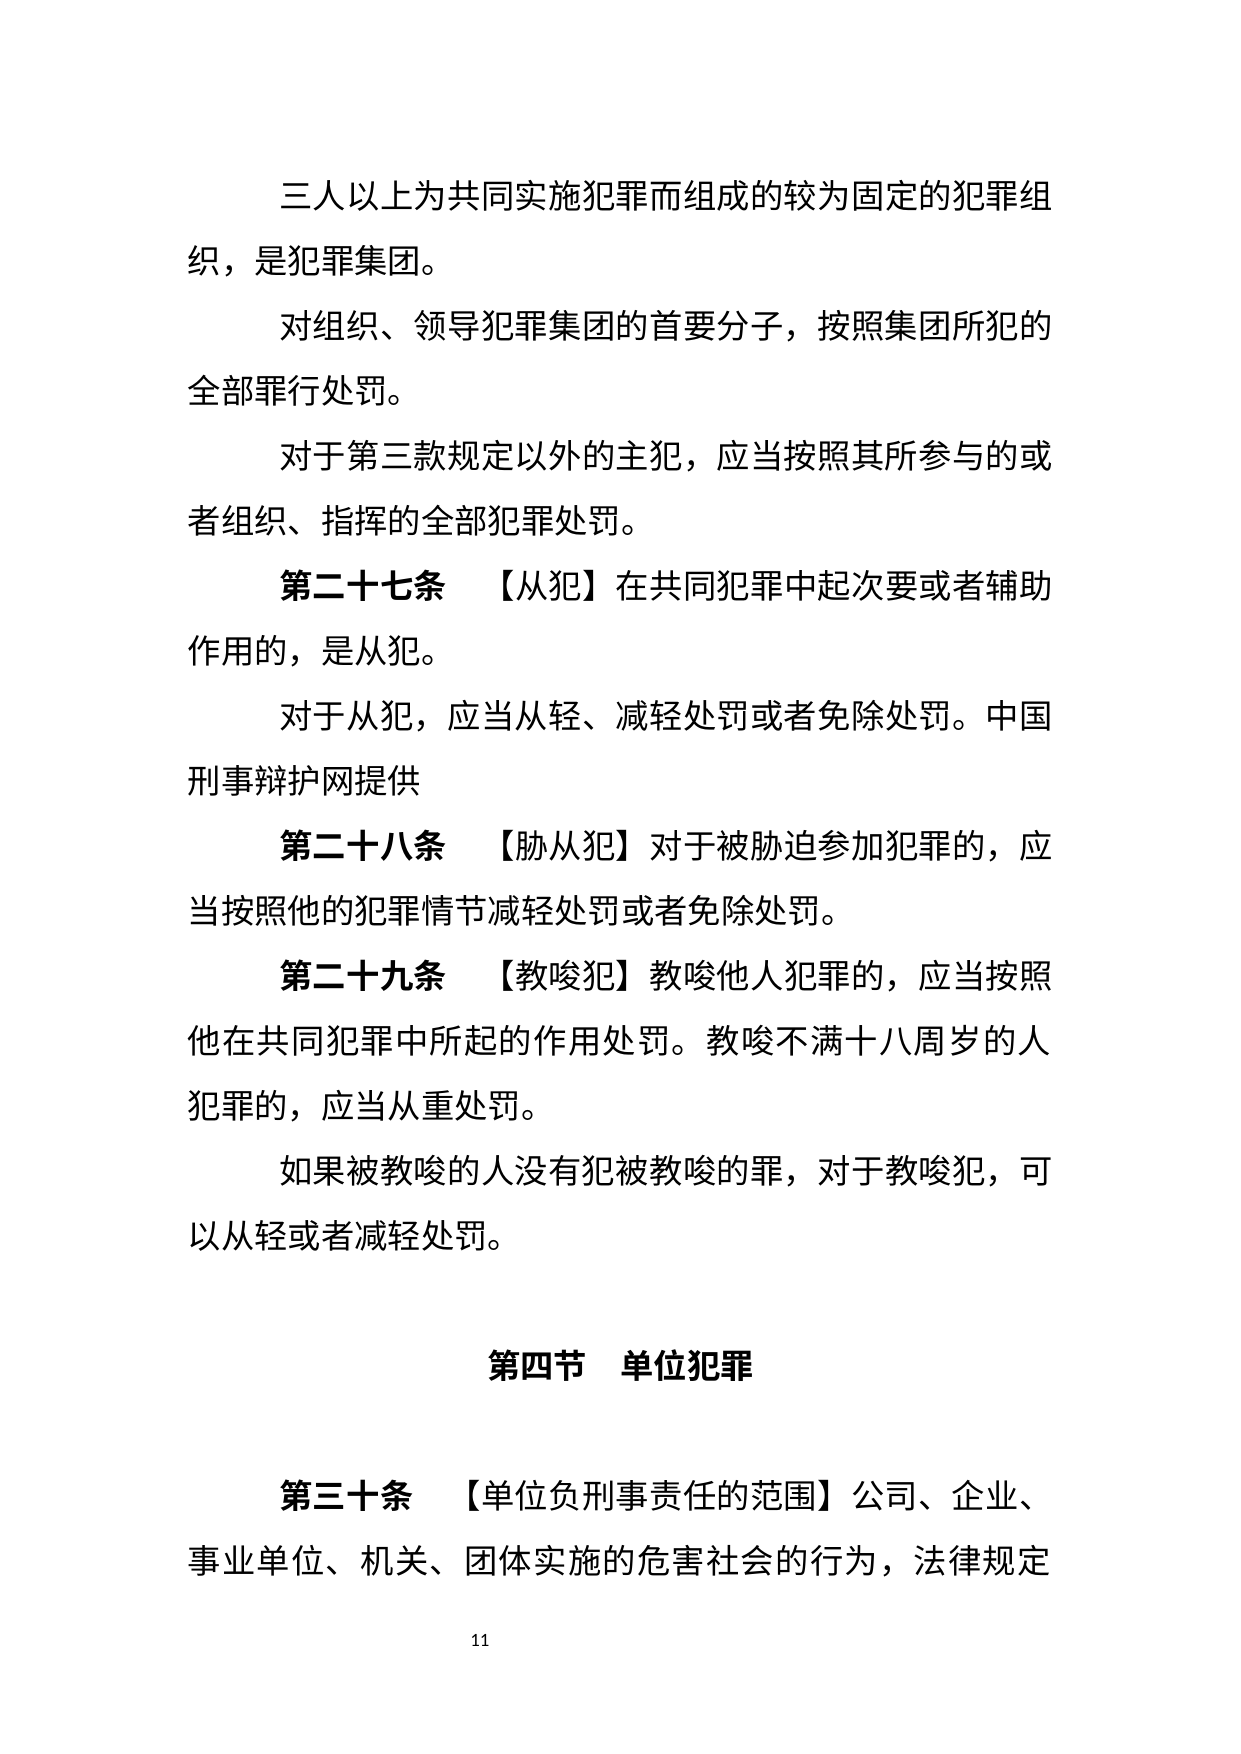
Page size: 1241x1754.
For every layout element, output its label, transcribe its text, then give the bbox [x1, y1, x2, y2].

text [187, 1462, 1053, 1592]
text 对于第三款规定以外的主犯，应当按照其所参与的或者组织、指挥的全部犯罪处罚。 [187, 422, 1053, 552]
text 第二十九条 【教唆犯】教唆他人犯罪的，应当按照他在共同犯罪中所起的作用处罚。教唆不满十八周岁的人犯罪的，应当从重处罚。 [187, 942, 1053, 1137]
text 三人以上为共同实施犯罪而组成的较为固定的犯罪组织，是犯罪集团。 [187, 162, 1053, 292]
text 如果被教唆的人没有犯被教唆的罪，对于教唆犯，可以从轻或者减轻处罚。 [187, 1137, 1053, 1267]
text 第二十七条 【从犯】在共同犯罪中起次要或者辅助作用的，是从犯。 [187, 552, 1053, 682]
text 第二十八条 【胁从犯】对于被胁迫参加犯罪的，应当按照他的犯罪情节减轻处罚或者免除处罚。 [187, 812, 1053, 942]
text 对组织、领导犯罪集团的首要分子，按照集团所犯的全部罪行处罚。 [187, 292, 1053, 422]
text 对于从犯，应当从轻、减轻处罚或者免除处罚。中国刑事辩护网提供 [187, 682, 1053, 812]
text 第四节 单位犯罪 [187, 1332, 1053, 1397]
